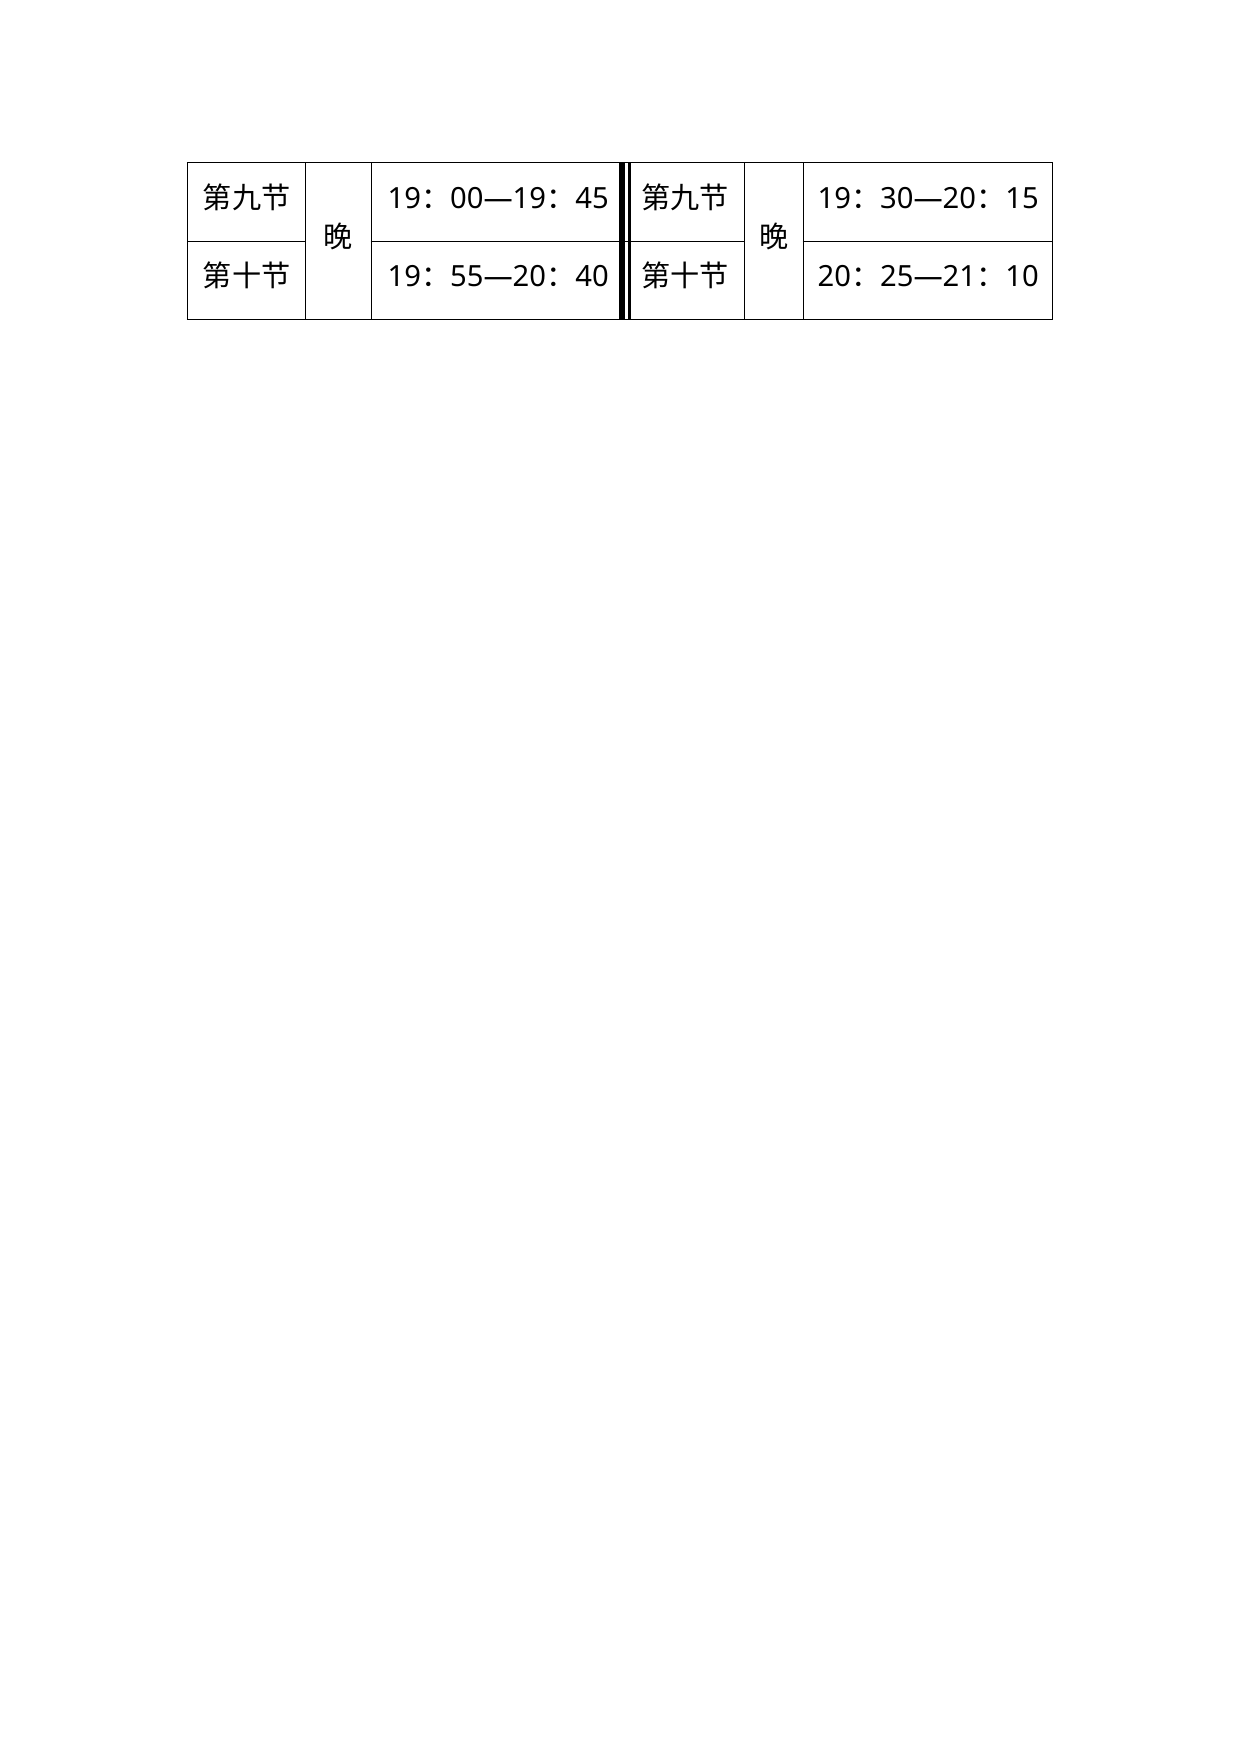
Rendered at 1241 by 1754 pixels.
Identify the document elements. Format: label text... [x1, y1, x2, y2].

table_cell 19：30—20：15 [804, 163, 1052, 241]
table_cell 19：55—20：40 [372, 242, 619, 319]
table_cell 晚 [306, 163, 371, 319]
table_cell 晚 [745, 163, 803, 319]
table_cell 19：00—19：45 [372, 163, 619, 241]
table_cell 20：25—21：10 [804, 242, 1052, 319]
table_cell 第九节 [631, 163, 744, 241]
table_cell 第十节 [631, 242, 744, 319]
table_cell 第十节 [188, 242, 305, 319]
table_cell 第九节 [188, 163, 305, 241]
